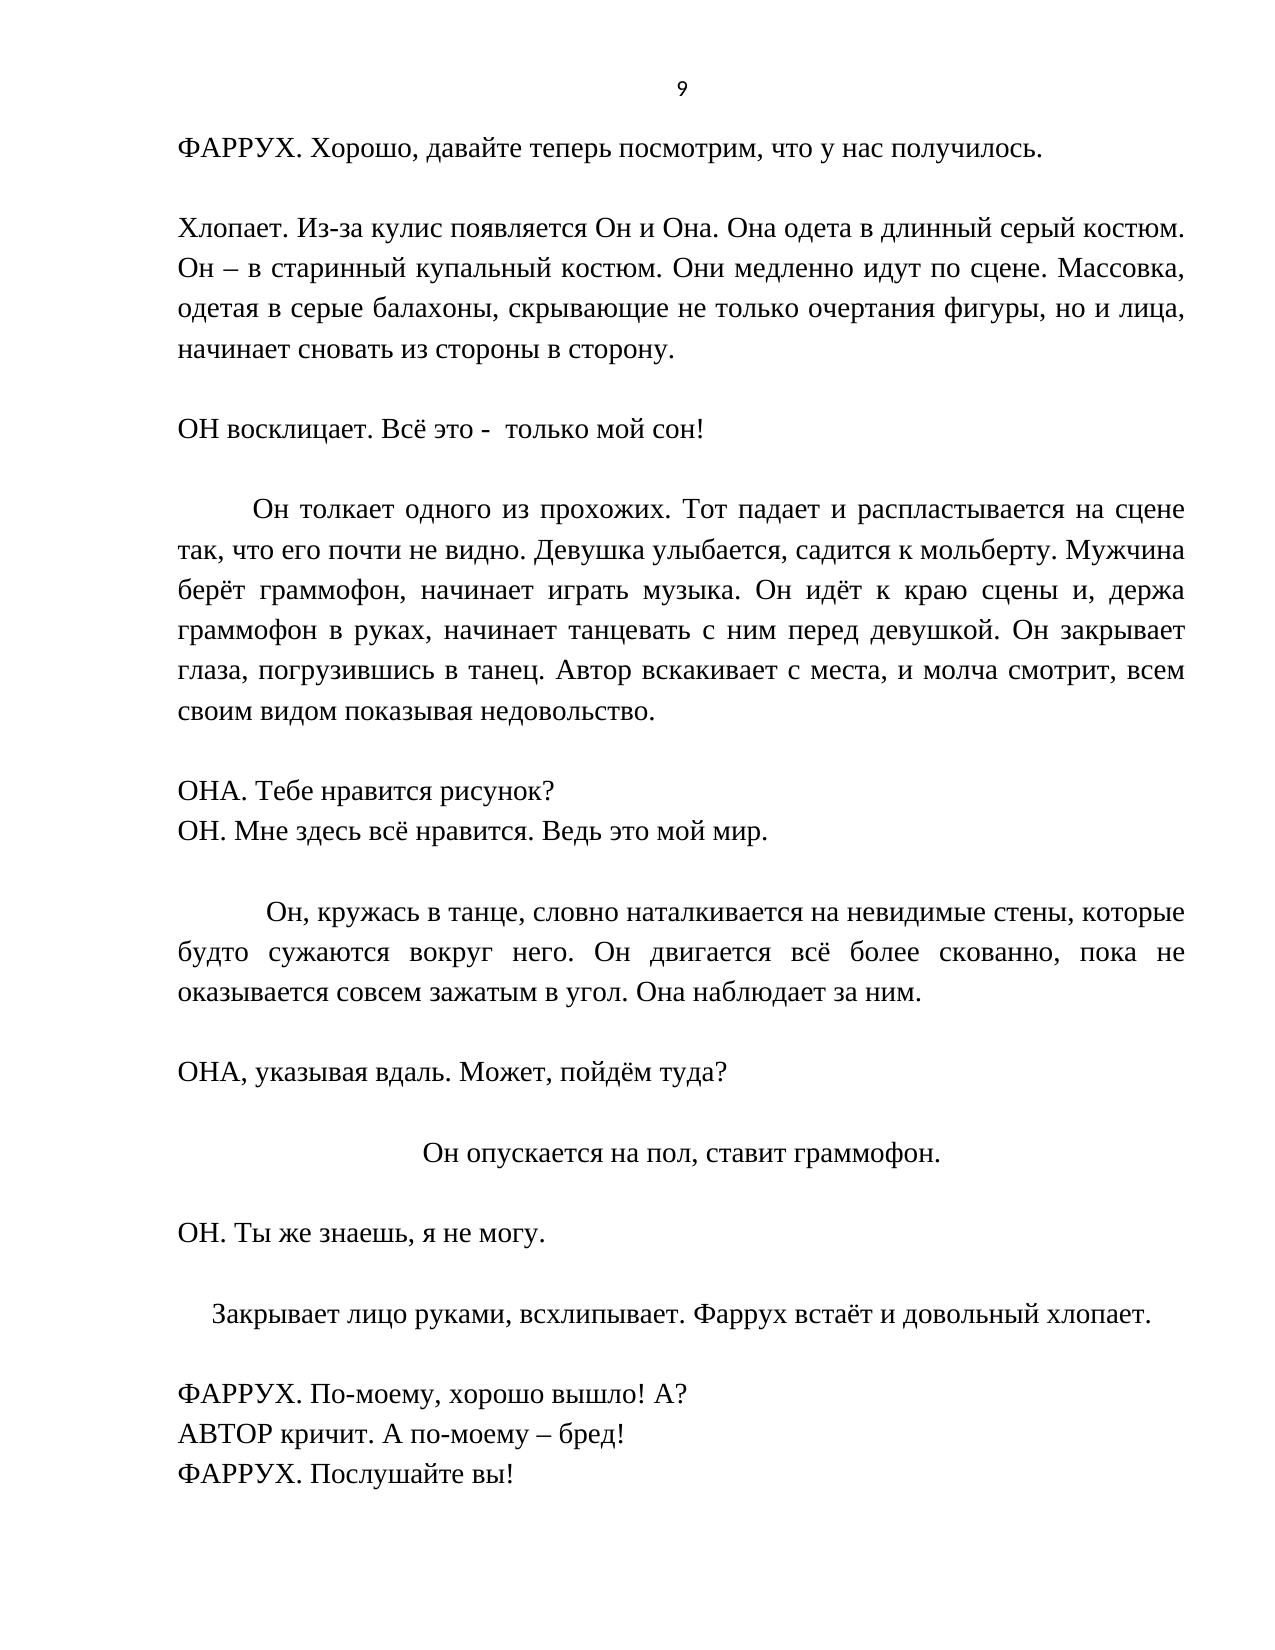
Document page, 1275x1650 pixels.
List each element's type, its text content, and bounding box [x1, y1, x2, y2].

list Он толкает одного из прохожих. Тот падает и распластывается на сцене так, что его почти не видно. Девушка улыбается, садится к мольберту. Мужчина берёт граммофон, начинает играть музыка. Он идёт к краю сцены и, держа граммофон в руках, начинает танцевать с ним перед девушкой. Он закрывает глаза, погрузившись в танец. Автор вскакивает с места, и молча смотрит, всем своим видом показывая недовольство. [177, 492, 1186, 726]
list ФАРРУХ. Хорошо, давайте теперь посмотрим, что у нас получилось. [177, 130, 1186, 163]
list ОН восклицает. Всё это - только мой сон! [177, 411, 1186, 445]
list ОН. Ты же знаешь, я не могу. [177, 1215, 1186, 1249]
list Закрывает лицо руками, всхлипывает. Фаррух встаёт и довольный хлопает. [177, 1296, 1186, 1329]
list АВТОР кричит. А по-моему – бред! [177, 1416, 1186, 1450]
list Он опускается на пол, ставит граммофон. [177, 1135, 1186, 1168]
list ОН. Мне здесь всё нравится. Ведь это мой мир. [177, 813, 1186, 847]
list ОНА. Тебе нравится рисунок? [177, 773, 1186, 807]
list ОНА, указывая вдаль. Может, пойдём туда? [177, 1054, 1186, 1088]
list ФАРРУХ. По-моему, хорошо вышло! А? [177, 1376, 1186, 1410]
list Хлопает. Из-за кулис появляется Он и Она. Она одета в длинный серый костюм. Он – в старинный купальный костюм. Они медленно идут по сцене. Массовка, одетая в серые балахоны, скрывающие не только очертания фигуры, но и лица, начинает сновать из стороны в сторону. [177, 210, 1186, 364]
list Он, кружась в танце, словно наталкивается на невидимые стены, которые будто сужаются вокруг него. Он двигается всё более скованно, пока не оказывается совсем зажатым в угол. Она наблюдает за ним. [177, 894, 1186, 1008]
list ФАРРУХ. Послушайте вы! [177, 1457, 1186, 1490]
